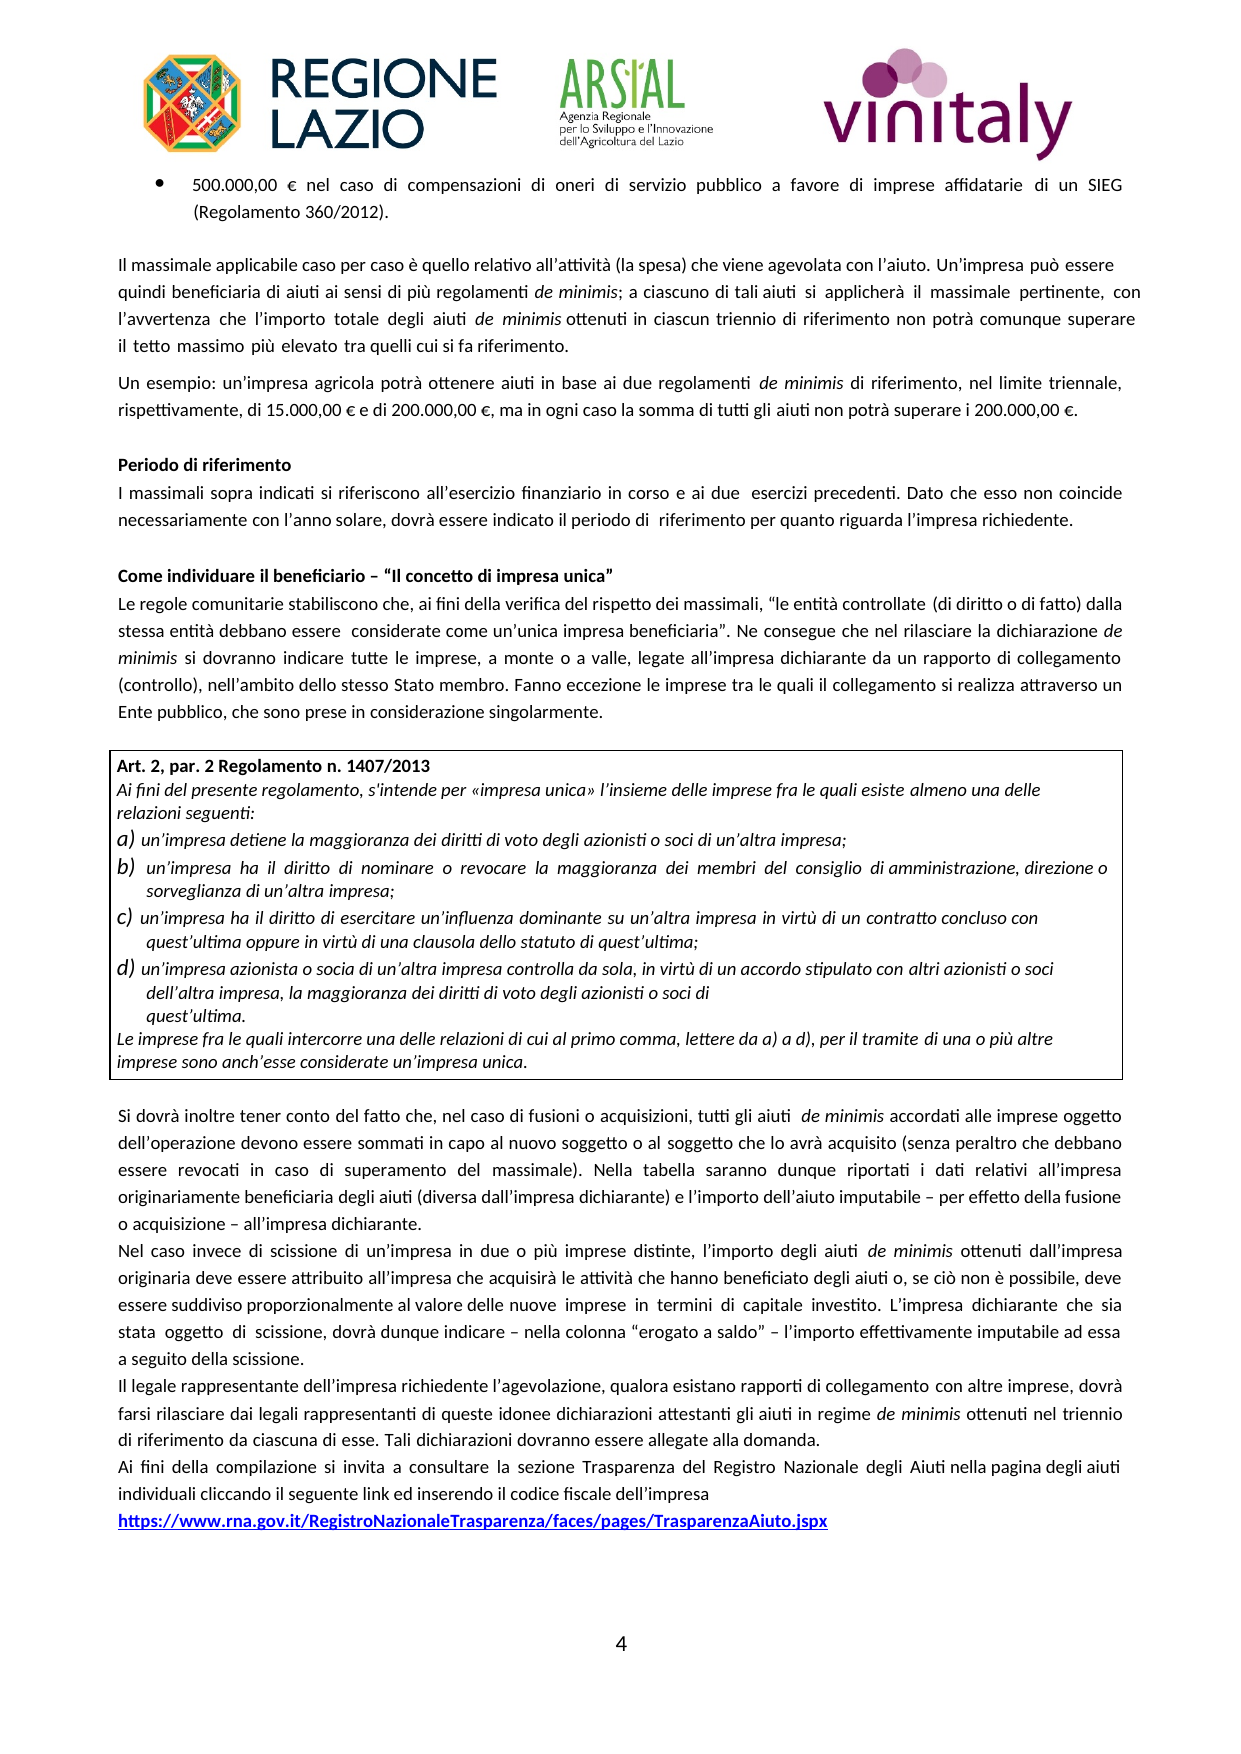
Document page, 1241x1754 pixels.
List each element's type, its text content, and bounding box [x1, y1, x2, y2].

text Il legale rappresentante dell’impresa richiedente l’agevolazione, qualora esistano rapporti di collegamento con altre imprese, dovrà farsi rilasciare dai legali rappresentanti di queste idonee dichiarazioni attestanti gli aiuti in regime de minimis ottenuti nel triennio di riferimento da ciascuna di esse. Tali dichiarazioni dovranno essere allegate alla domanda. [118, 1375, 1122, 1452]
text Ai fini della compilazione si invita a consultare la sezione Trasparenza del Registro Nazionale degli Aiuti nella pagina degli aiuti individuali cliccando il seguente link ed inserendo il codice fiscale dell’impresa https://www.rna.gov.it/RegistroNazionaleTrasparenza/faces/pages/TrasparenzaAiuto.jspx [118, 1456, 1144, 1532]
list 500.000,00 € nel caso di compensazioni di oneri di servizio pubblico a favore di imprese affidatarie di un SIEG (Regolamento 360/2012). [156, 173, 1122, 223]
text Un esempio: un’impresa agricola potrà ottenere aiuti in base ai due regolamenti de minimis di riferimento, nel limite triennale, rispettivamente, di 15.000,00 € e di 200.000,00 €, ma in ogni caso la somma di tutti gli aiuti non potrà superare i 200.000,00 €. [118, 371, 1123, 421]
text Le regole comunitarie stabiliscono che, ai fini della verifica del rispetto dei massimali, “le entità controllate (di diritto o di fatto) dalla stessa entità debbano essere considerate come un’unica impresa beneficiaria”. Ne consegue che nel rilasciare la dichiarazione de minimis si dovranno indicare tutte le imprese, a monte o a valle, legate all’impresa dichiarante da un rapporto di collegamento (controllo), nell’ambito dello stesso Stato membro. Fanno eccezione le imprese tra le quali il collegamento si realizza attraverso un Ente pubblico, che sono prese in considerazione singolarmente. [118, 592, 1123, 723]
text I massimali sopra indicati si riferiscono all’esercizio finanziario in corso e ai due esercizi precedenti. Dato che esso non coincide necessariamente con l’anno solare, dovrà essere indicato il periodo di riferimento per quanto riguarda l’impresa richiedente. [118, 481, 1122, 531]
subtitle Come individuare il beneficiario – “Il concetto di impresa unica” [118, 564, 1144, 587]
picture [112, 34, 762, 165]
text Si dovrà inoltre tener conto del fatto che, nel caso di fusioni o acquisizioni, tutti gli aiuti de minimis accordati alle imprese oggetto dell’operazione devono essere sommati in capo al nuovo soggetto o al soggetto che lo avrà acquisito (senza peraltro che debbano essere revocati in caso di superamento del massimale). Nella tabella saranno dunque riportati i dati relativi all’impresa originariamente beneficiaria degli aiuti (diversa dall’impresa dichiarante) e l’importo dell’aiuto imputabile – per effetto della fusione o acquisizione – all’impresa dichiarante. [118, 1104, 1122, 1235]
text Il massimale applicabile caso per caso è quello relativo all’attività (la spesa) che viene agevolata con l’aiuto. Un’impresa può essere quindi beneficiaria di aiuti ai sensi di più regolamenti de minimis; a ciascuno di tali aiuti si applicherà il massimale pertinente, con l’avvertenza che l’importo totale degli aiuti de minimis ottenuti in ciascun triennio di riferimento non potrà comunque superare il tetto massimo più elevato tra quelli cui si fa riferimento. [118, 253, 1144, 357]
text Nel caso invece di scissione di un’impresa in due o più imprese distinte, l’importo degli aiuti de minimis ottenuti dall’impresa originaria deve essere attribuito all’impresa che acquisirà le attività che hanno beneficiato degli aiuti o, se ciò non è possibile, deve essere suddiviso proporzionalmente al valore delle nuove imprese in termini di capitale investito. L’impresa dichiarante che sia stata oggetto di scissione, dovrà dunque indicare – nella colonna “erogato a saldo” – l’importo effettivamente imputabile ad essa a seguito della scissione. [118, 1239, 1123, 1370]
subtitle Periodo di riferimento [118, 453, 1144, 476]
picture [790, 40, 1103, 165]
